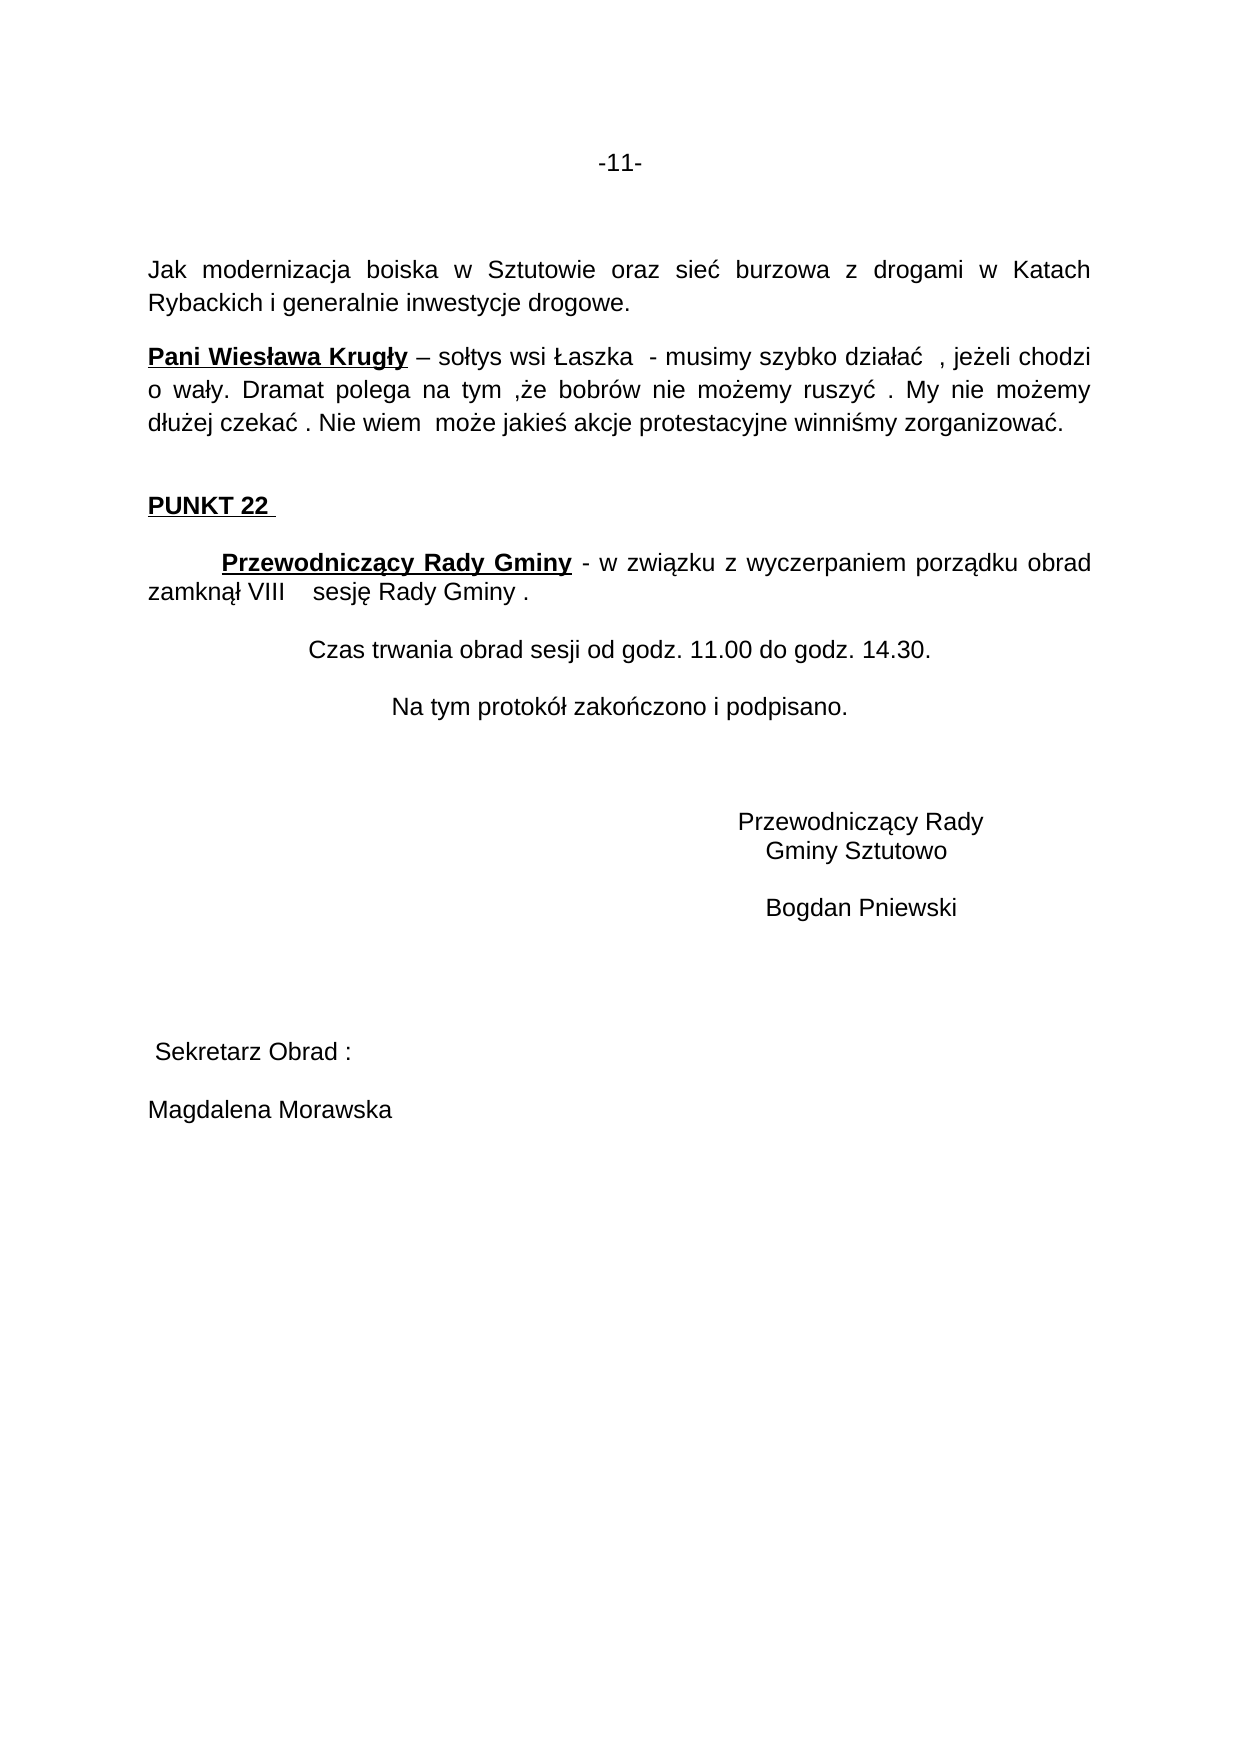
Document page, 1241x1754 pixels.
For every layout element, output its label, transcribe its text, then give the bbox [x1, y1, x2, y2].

text Na tym protokół zakończono i podpisano. [148, 692, 1093, 721]
text Gminy Sztutowo [738, 836, 1093, 864]
text -11- [148, 148, 1093, 176]
text Pani Wiesława Krugły – sołtys wsi Łaszka - musimy szybko działać , jeżeli chodzi o wały. Dramat polega na tym ,że bobrów nie możemy ruszyć . My nie możemy dłużej czekać . Nie wiem może jakieś akcje protestacyjne winniśmy zorganizować. [148, 342, 1093, 437]
text Przewodniczący Rady Gminy - w związku z wyczerpaniem porządku obrad zamknął VIII sesję Rady Gminy . [148, 548, 1093, 606]
text PUNKT 22 [148, 491, 1093, 519]
text Jak modernizacja boiska w Sztutowie oraz sieć burzowa z drogami w Katach Rybackich i generalnie inwestycje drogowe. [148, 255, 1093, 317]
text Bogdan Pniewski [738, 864, 1093, 922]
text Czas trwania obrad sesji od godz. 11.00 do godz. 14.30. [148, 634, 1093, 663]
text Przewodniczący Rady [738, 807, 1093, 836]
text Magdalena Morawska [148, 1094, 1093, 1123]
text Sekretarz Obrad : [148, 1037, 1093, 1066]
